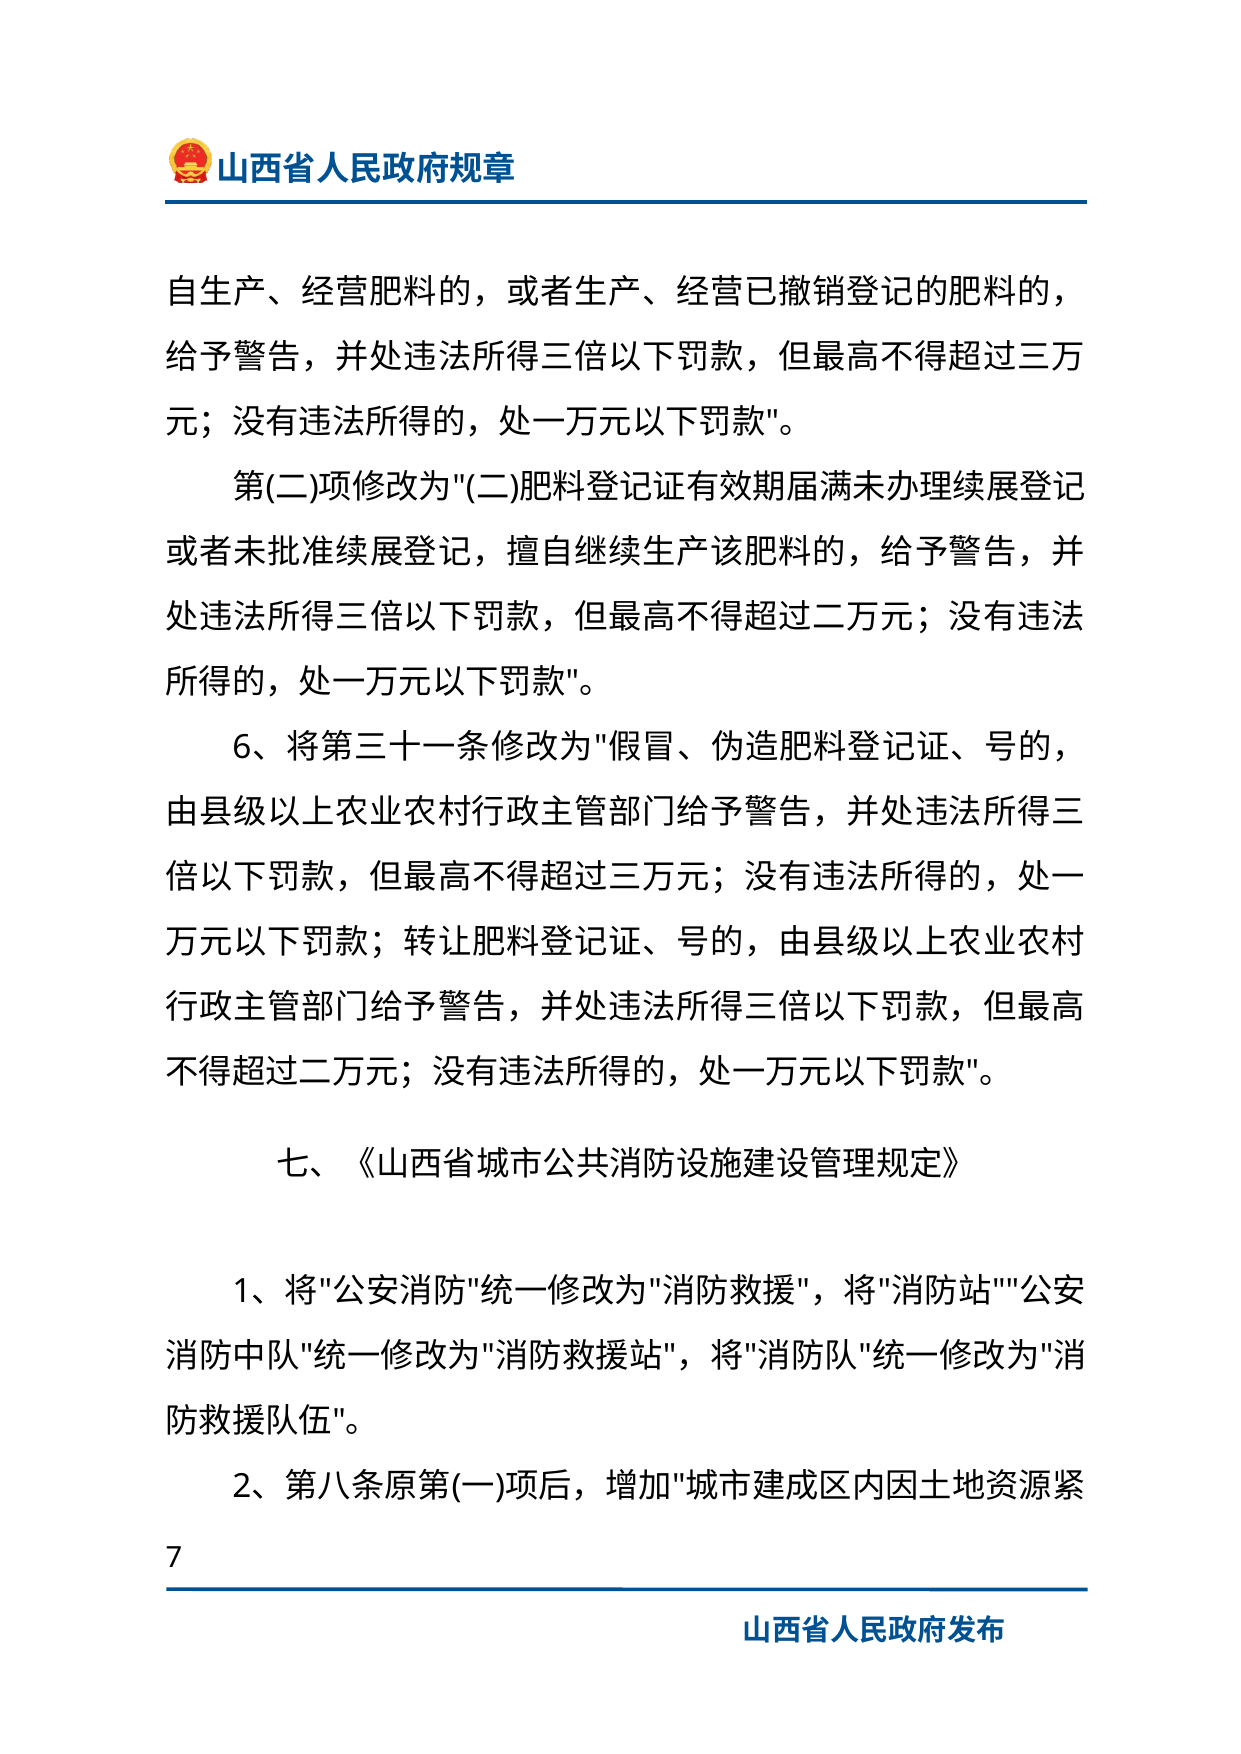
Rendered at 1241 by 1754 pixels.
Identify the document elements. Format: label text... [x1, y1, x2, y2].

text 6、将第三十一条修改为"假冒、伪造肥料登记证、号的，由县级以上农业农村行政主管部门给予警告，并处违法所得三倍以下罚款，但最高不得超过三万元；没有违法所得的，处一万元以下罚款；转让肥料登记证、号的，由县级以上农业农村行政主管部门给予警告，并处违法所得三倍以下罚款，但最高不得超过二万元；没有违法所得的，处一万元以下罚款"。 [165, 712, 1087, 1102]
picture [165, 136, 216, 187]
subtitle 七、《山西省城市公共消防设施建设管理规定》 [165, 1129, 1087, 1194]
text 2、第八条原第(一)项后，增加"城市建成区内因土地资源紧缺设置二级站确有困难的地区，经论证可设小型站，但小型站的辖区至少应与一级站、二级站、特勤站辖区相邻"。 [165, 1450, 1087, 1515]
text 1、将"公安消防"统一修改为"消防救援"，将"消防站""公安消防中队"统一修改为"消防救援站"，将"消防队"统一修改为"消防救援队伍"。 [165, 1255, 1087, 1450]
text 第(二)项修改为"(二)肥料登记证有效期届满未办理续展登记或者未批准续展登记，擅自继续生产该肥料的，给予警告，并处违法所得三倍以下罚款，但最高不得超过二万元；没有违法所得的，处一万元以下罚款"。 [165, 452, 1087, 712]
text 5、将第三十条第(一)项修改为"(一)未取得肥料登记证，擅自生产、经营肥料的，或者生产、经营已撤销登记的肥料的，给予警告，并处违法所得三倍以下罚款，但最高不得超过三万元；没有违法所得的，处一万元以下罚款"。 [165, 257, 1087, 452]
